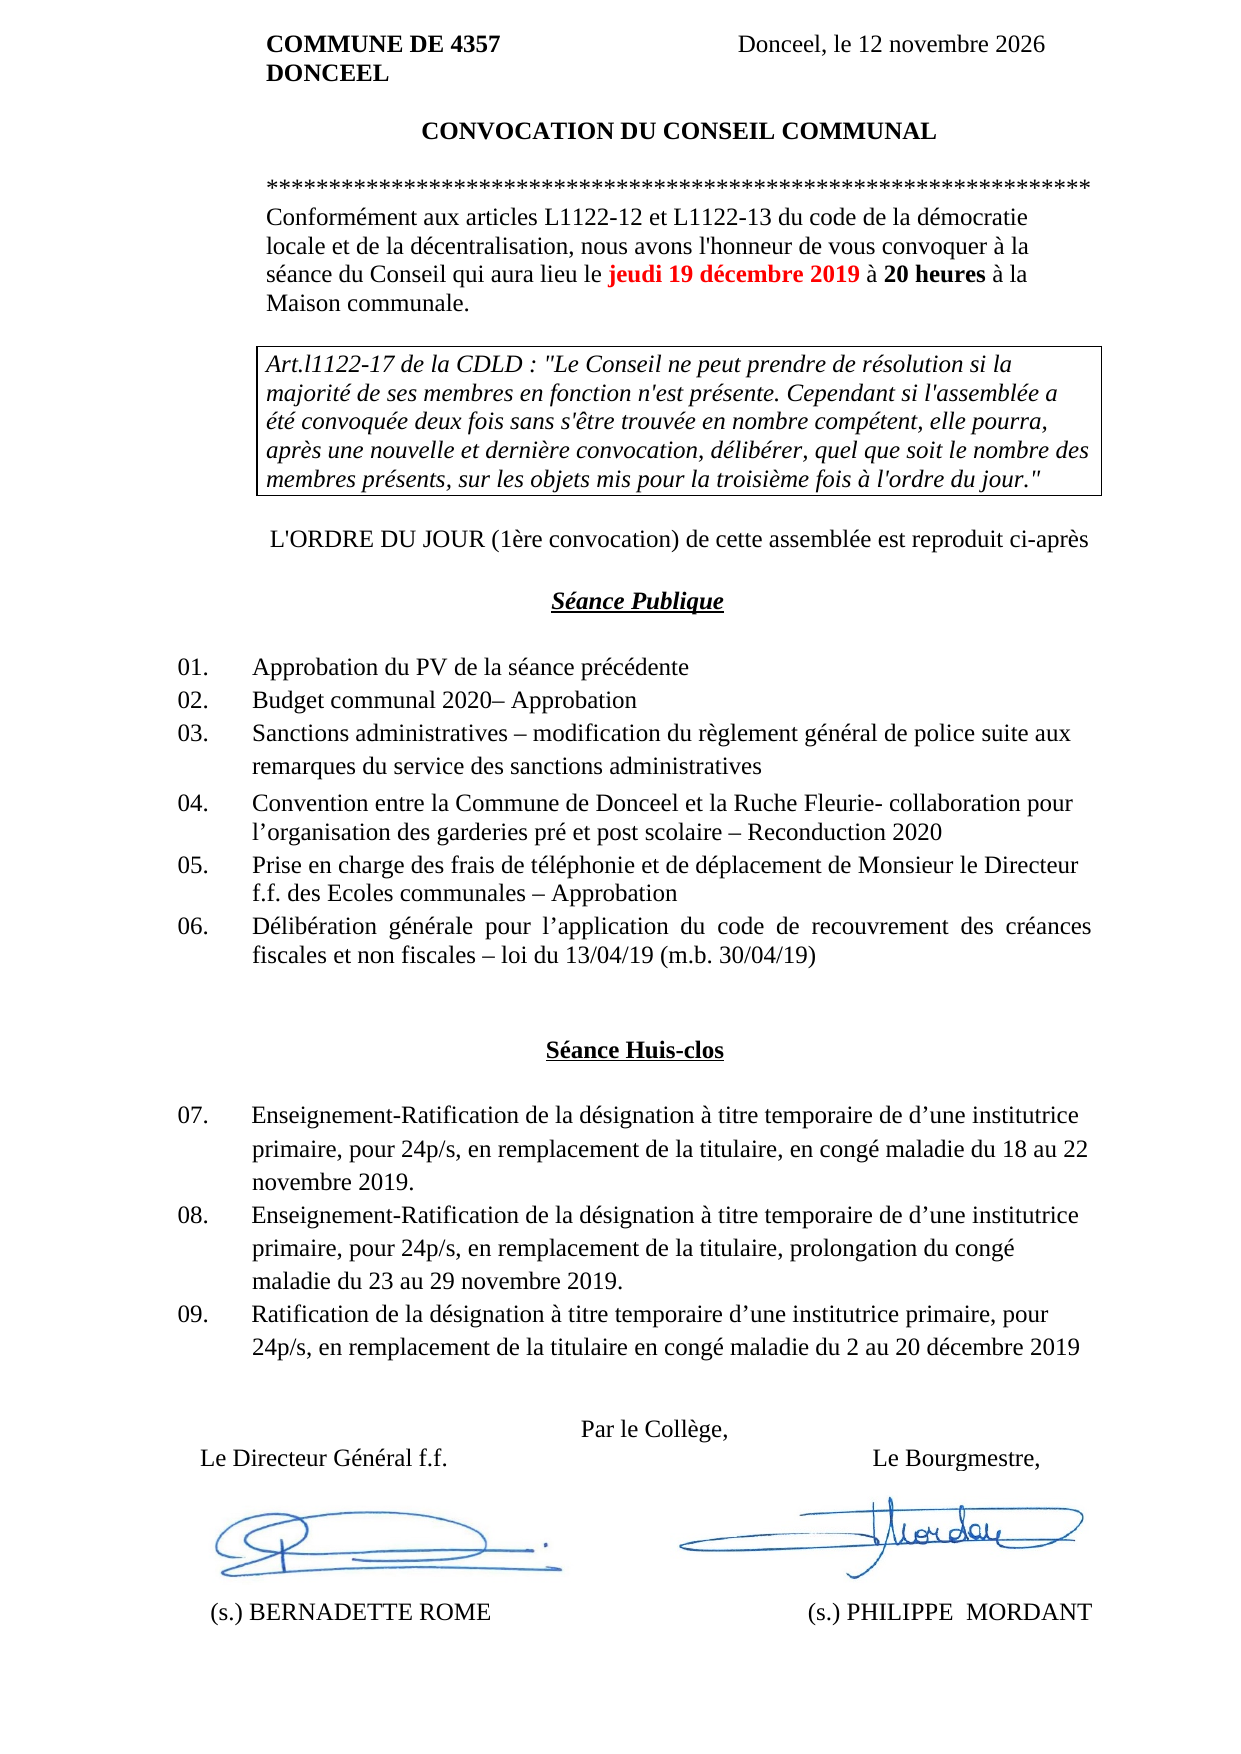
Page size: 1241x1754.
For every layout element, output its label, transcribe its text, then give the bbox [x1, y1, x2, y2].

text CONVOCATION DU CONSEIL COMMUNAL [266, 87, 1093, 144]
list Enseignement-Ratification de la désignation à titre temporaire de d’une institutrice primaire, pour 24p/s, en remplacement de la titulaire, en congé maladie du 18 au 22 novembre 2019. [177, 1101, 1093, 1195]
list Enseignement-Ratification de la désignation à titre temporaire de d’une institutrice primaire, pour 24p/s, en remplacement de la titulaire, prolongation du congé maladie du 23 au 29 novembre 2019. [177, 1200, 1093, 1294]
picture [670, 1471, 1093, 1597]
text (s.) BERNADETTE ROME (s.) PHILIPPE MORDANT [148, 1597, 1093, 1626]
text ****************************************************************** [266, 173, 1093, 202]
text Séance Publique [185, 586, 1093, 615]
list Approbation du PV de la séance précédente [177, 652, 1093, 681]
list Prise en charge des frais de téléphonie et de déplacement de Monsieur le Directeur f.f. des Ecoles communales – Approbation [177, 850, 1093, 907]
list Budget communal 2020– Approbation [177, 685, 1093, 714]
text Conformément aux articles L1122-12 et L1122-13 du code de la démocratie locale et de la décentralisation, nous avons l'honneur de vous convoquer à la séance du Conseil qui aura lieu le jeudi 19 décembre 2019 à 20 heures à la Maison communale. [266, 202, 1093, 317]
text COMMUNE DE 4357 Donceel, le 11 décembre 2019 DONCEEL [266, 29, 1093, 87]
text L'ORDRE DU JOUR (1ère convocation) de cette assemblée est reproduit ci-après [266, 524, 1093, 553]
list Sanctions administratives – modification du règlement général de police suite aux remarques du service des sanctions administratives [177, 718, 1093, 780]
picture [198, 1473, 621, 1597]
list Délibération générale pour l’application du code de recouvrement des créances fiscales et non fiscales – loi du 13/04/19 (m.b. 30/04/19) [177, 911, 1093, 969]
list Convention entre la Commune de Donceel et la Ruche Fleurie- collaboration pour l’organisation des garderies pré et post scolaire – Reconduction 2020 [177, 788, 1093, 846]
list Ratification de la désignation à titre temporaire d’une institutrice primaire, pour 24p/s, en remplacement de la titulaire en congé maladie du 2 au 20 décembre 2019 [177, 1299, 1093, 1361]
text Art.l1122-17 de la CDLD : "Le Conseil ne peut prendre de résolution si la majorité de ses membres en fonction n'est présente. Cependant si l'assemblée a été convoquée deux fois sans s'être trouvée en nombre compétent, elle pourra, après une nouvelle et dernière convocation, délibérer, quel que soit le nombre des membres présents, sur les objets mis pour la troisième fois à l'ordre du jour." [258, 347, 1101, 495]
text Séance Huis-clos [252, 1035, 1093, 1063]
text Par le Collège, Le Directeur Général f.f. Le Bourgmestre, [148, 1414, 1093, 1472]
